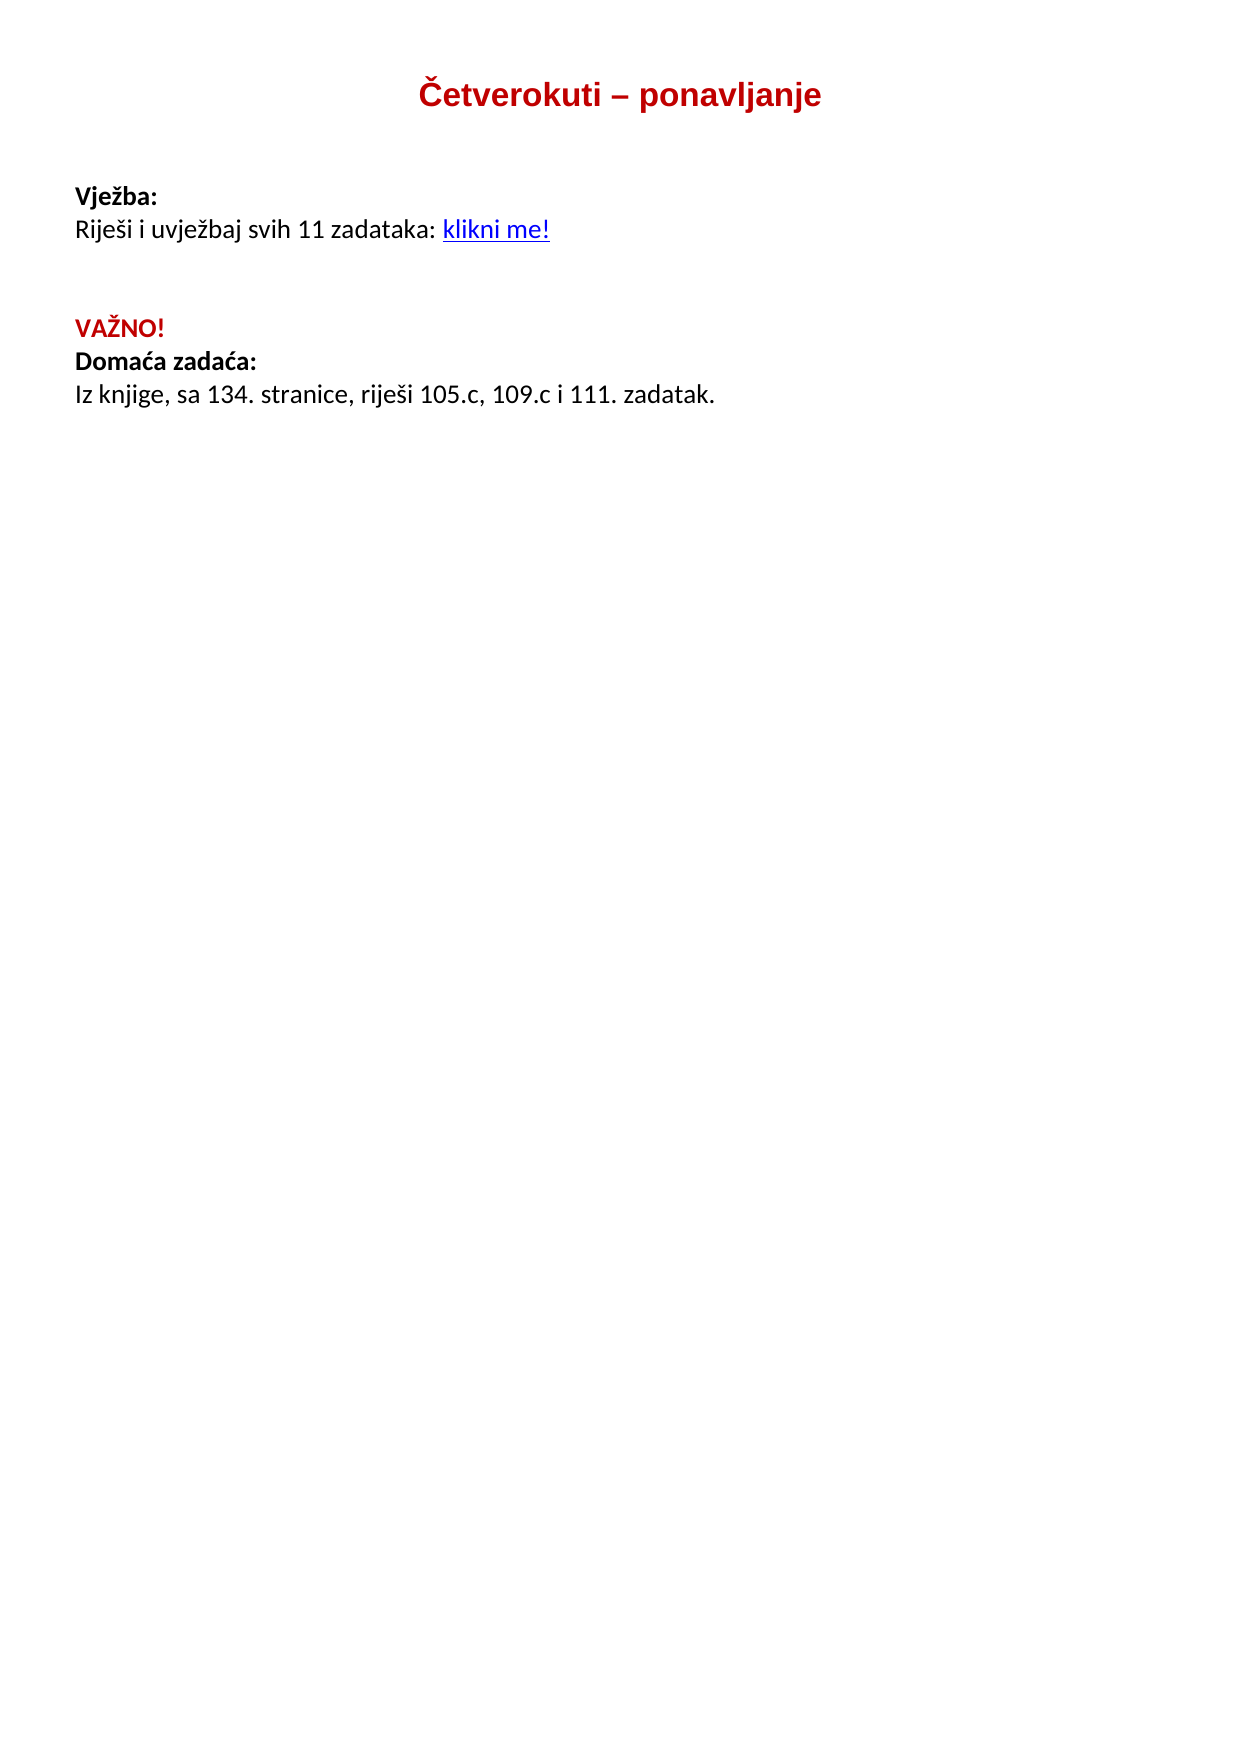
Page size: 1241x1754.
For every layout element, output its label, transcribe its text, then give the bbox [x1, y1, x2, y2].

text Riješi i uvježbaj svih 11 zadataka: klikni me! [75, 212, 1165, 246]
text Četverokuti – ponavljanje [75, 75, 1165, 113]
text VAŽNO! [75, 312, 1165, 344]
text Iz knjige, sa 134. stranice, riješi 105.c, 109.c i 111. zadatak. [75, 378, 1165, 411]
text Vježba: [75, 179, 1165, 212]
text Domaća zadaća: [75, 344, 1165, 378]
